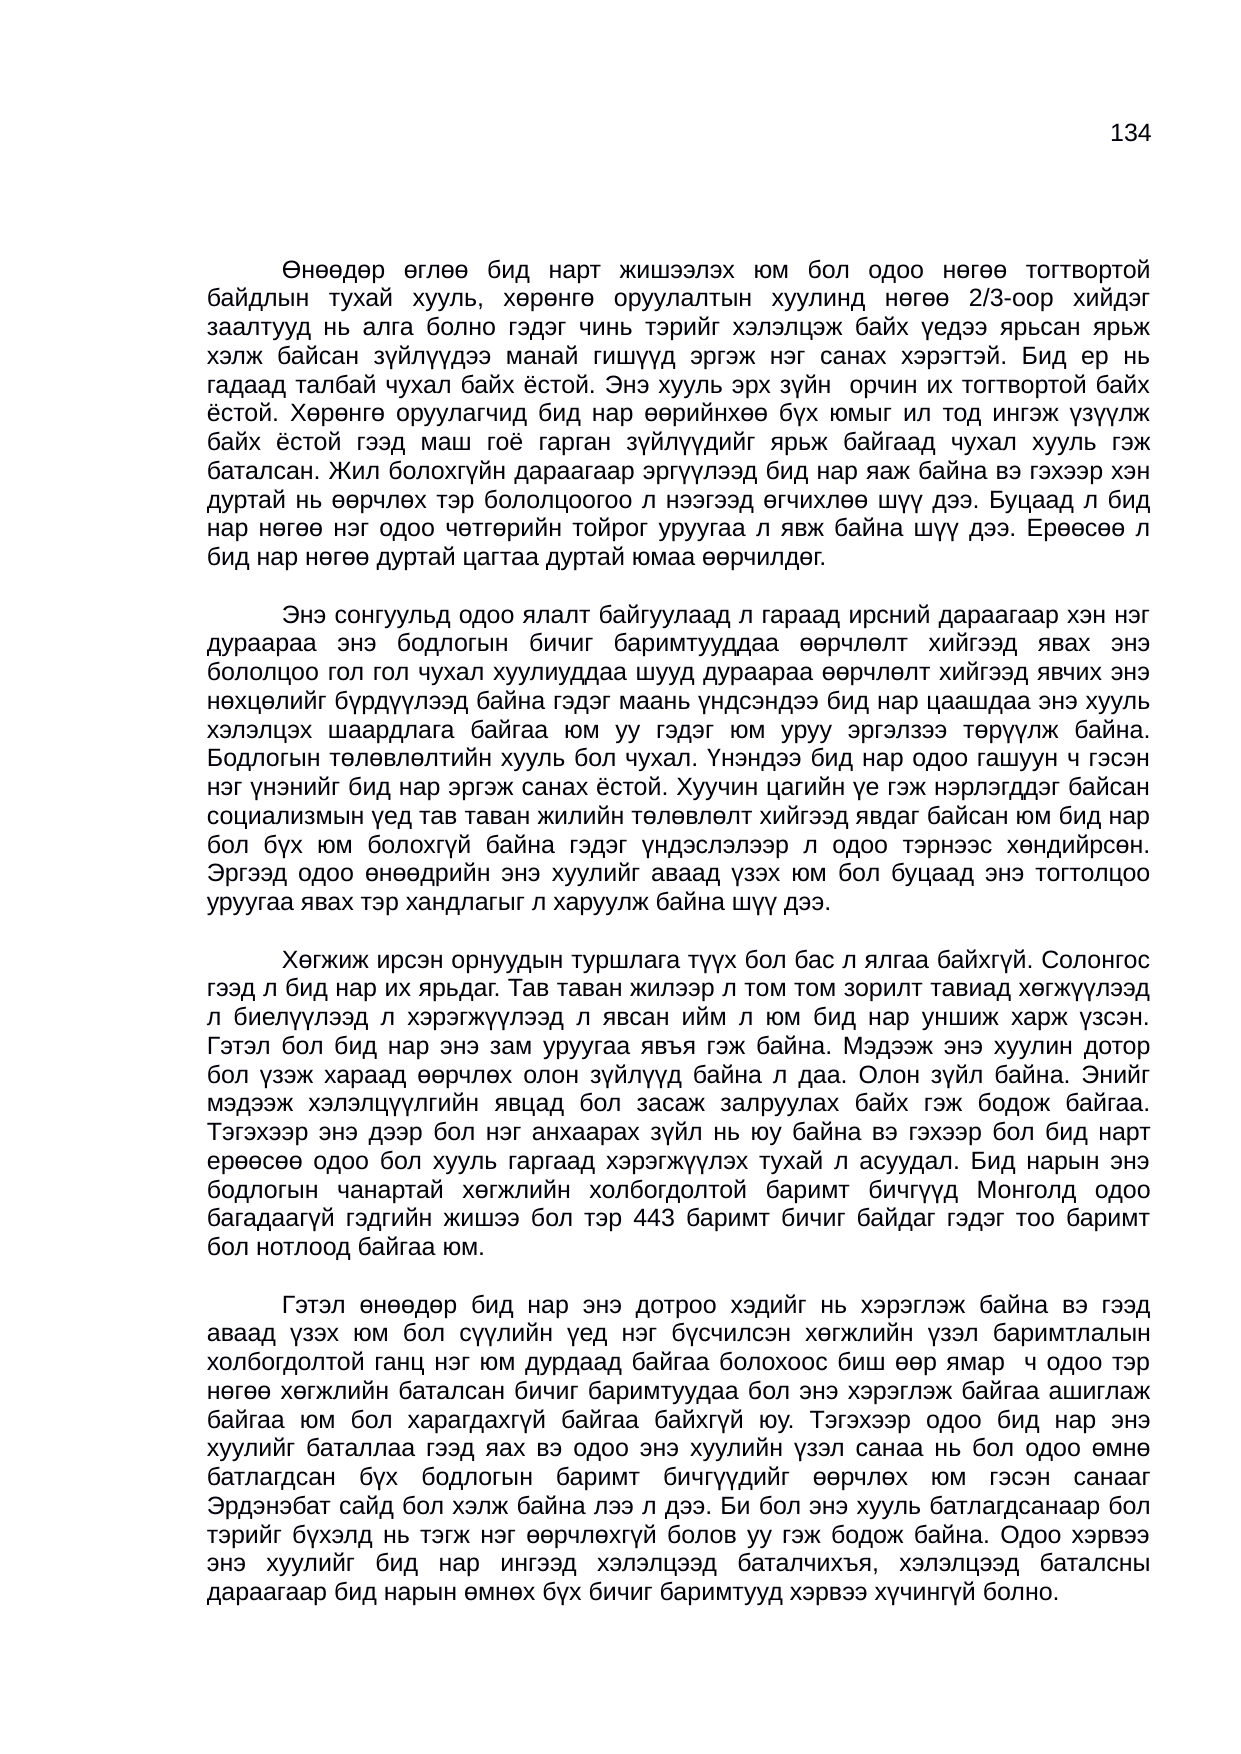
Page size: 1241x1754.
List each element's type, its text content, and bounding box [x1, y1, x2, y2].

text Өнөөдөр өглөө бид нарт жишээлэх юм бол одоо нөгөө тогтвортой байдлын тухай хууль, хөрөнгө оруулалтын хуулинд нөгөө 2/3-оор хийдэг заалтууд нь алга болно гэдэг чинь тэрийг хэлэлцэж байх үедээ ярьсан ярьж хэлж байсан зүйлүүдээ манай гишүүд эргэж нэг санах хэрэгтэй. Бид ер нь гадаад талбай чухал байх ёстой. Энэ хууль эрх зүйн орчин их тогтвортой байх ёстой. Хөрөнгө оруулагчид бид нар өөрийнхөө бүх юмыг ил тод ингэж үзүүлж байх ёстой гээд маш гоё гарган зүйлүүдийг ярьж байгаад чухал хууль гэж баталсан. Жил болохгүйн дараагаар эргүүлээд бид нар яаж байна вэ гэхээр хэн дуртай нь өөрчлөх тэр бололцоогоо л нээгээд өгчихлөө шүү дээ. Буцаад л бид нар нөгөө нэг одоо чөтгөрийн тойрог уруугаа л явж байна шүү дээ. Ерөөсөө л бид нар нөгөө дуртай цагтаа дуртай юмаа өөрчилдөг. [207, 254, 1152, 571]
text Гэтэл өнөөдөр бид нар энэ дотроо хэдийг нь хэрэглэж байна вэ гээд аваад үзэх юм бол сүүлийн үед нэг бүсчилсэн хөгжлийн үзэл баримтлалын холбогдолтой ганц нэг юм дурдаад байгаа болохоос биш өөр ямар ч одоо тэр нөгөө хөгжлийн баталсан бичиг баримтуудаа бол энэ хэрэглэж байгаа ашиглаж байгаа юм бол харагдахгүй байгаа байхгүй юу. Тэгэхээр одоо бид нар энэ хуулийг баталлаа гээд яах вэ одоо энэ хуулийн үзэл санаа нь бол одоо өмнө батлагдсан бүх бодлогын баримт бичгүүдийг өөрчлөх юм гэсэн санааг Эрдэнэбат сайд бол хэлж байна лээ л дээ. Би бол энэ хууль батлагдсанаар бол тэрийг бүхэлд нь тэгж нэг өөрчлөхгүй болов уу гэж бодож байна. Одоо хэрвээ энэ хуулийг бид нар ингээд хэлэлцээд баталчихъя, хэлэлцээд баталсны дараагаар бид нарын өмнөх бүх бичиг баримтууд хэрвээ хүчингүй болно. [207, 1289, 1152, 1606]
text Энэ сонгуульд одоо ялалт байгуулаад л гараад ирсний дараагаар хэн нэг дураараа энэ бодлогын бичиг баримтууддаа өөрчлөлт хийгээд явах энэ бололцоо гол гол чухал хуулиуддаа шууд дураараа өөрчлөлт хийгээд явчих энэ нөхцөлийг бүрдүүлээд байна гэдэг маань үндсэндээ бид нар цаашдаа энэ хууль хэлэлцэх шаардлага байгаа юм уу гэдэг юм уруу эргэлзээ төрүүлж байна. Бодлогын төлөвлөлтийн хууль бол чухал. Үнэндээ бид нар одоо гашуун ч гэсэн нэг үнэнийг бид нар эргэж санах ёстой. Хуучин цагийн үе гэж нэрлэгддэг байсан социализмын үед тав таван жилийн төлөвлөлт хийгээд явдаг байсан юм бид нар бол бүх юм болохгүй байна гэдэг үндэслэлээр л одоо тэрнээс хөндийрсөн. Эргээд одоо өнөөдрийн энэ хуулийг аваад үзэх юм бол буцаад энэ тогтолцоо уруугаа явах тэр хандлагыг л харуулж байна шүү дээ. [207, 599, 1152, 916]
text Хөгжиж ирсэн орнуудын туршлага түүх бол бас л ялгаа байхгүй. Солонгос гээд л бид нар их ярьдаг. Тав таван жилээр л том том зорилт тавиад хөгжүүлээд л биелүүлээд л хэрэгжүүлээд л явсан ийм л юм бид нар уншиж харж үзсэн. Гэтэл бол бид нар энэ зам уруугаа явъя гэж байна. Мэдээж энэ хуулин дотор бол үзэж хараад өөрчлөх олон зүйлүүд байна л даа. Олон зүйл байна. Энийг мэдээж хэлэлцүүлгийн явцад бол засаж залруулах байх гэж бодож байгаа. Тэгэхээр энэ дээр бол нэг анхаарах зүйл нь юу байна вэ гэхээр бол бид нарт ерөөсөө одоо бол хууль гаргаад хэрэгжүүлэх тухай л асуудал. Бид нарын энэ бодлогын чанартай хөгжлийн холбогдолтой баримт бичгүүд Монголд одоо багадаагүй гэдгийн жишээ бол тэр 443 баримт бичиг байдаг гэдэг тоо баримт бол нотлоод байгаа юм. [207, 944, 1152, 1261]
